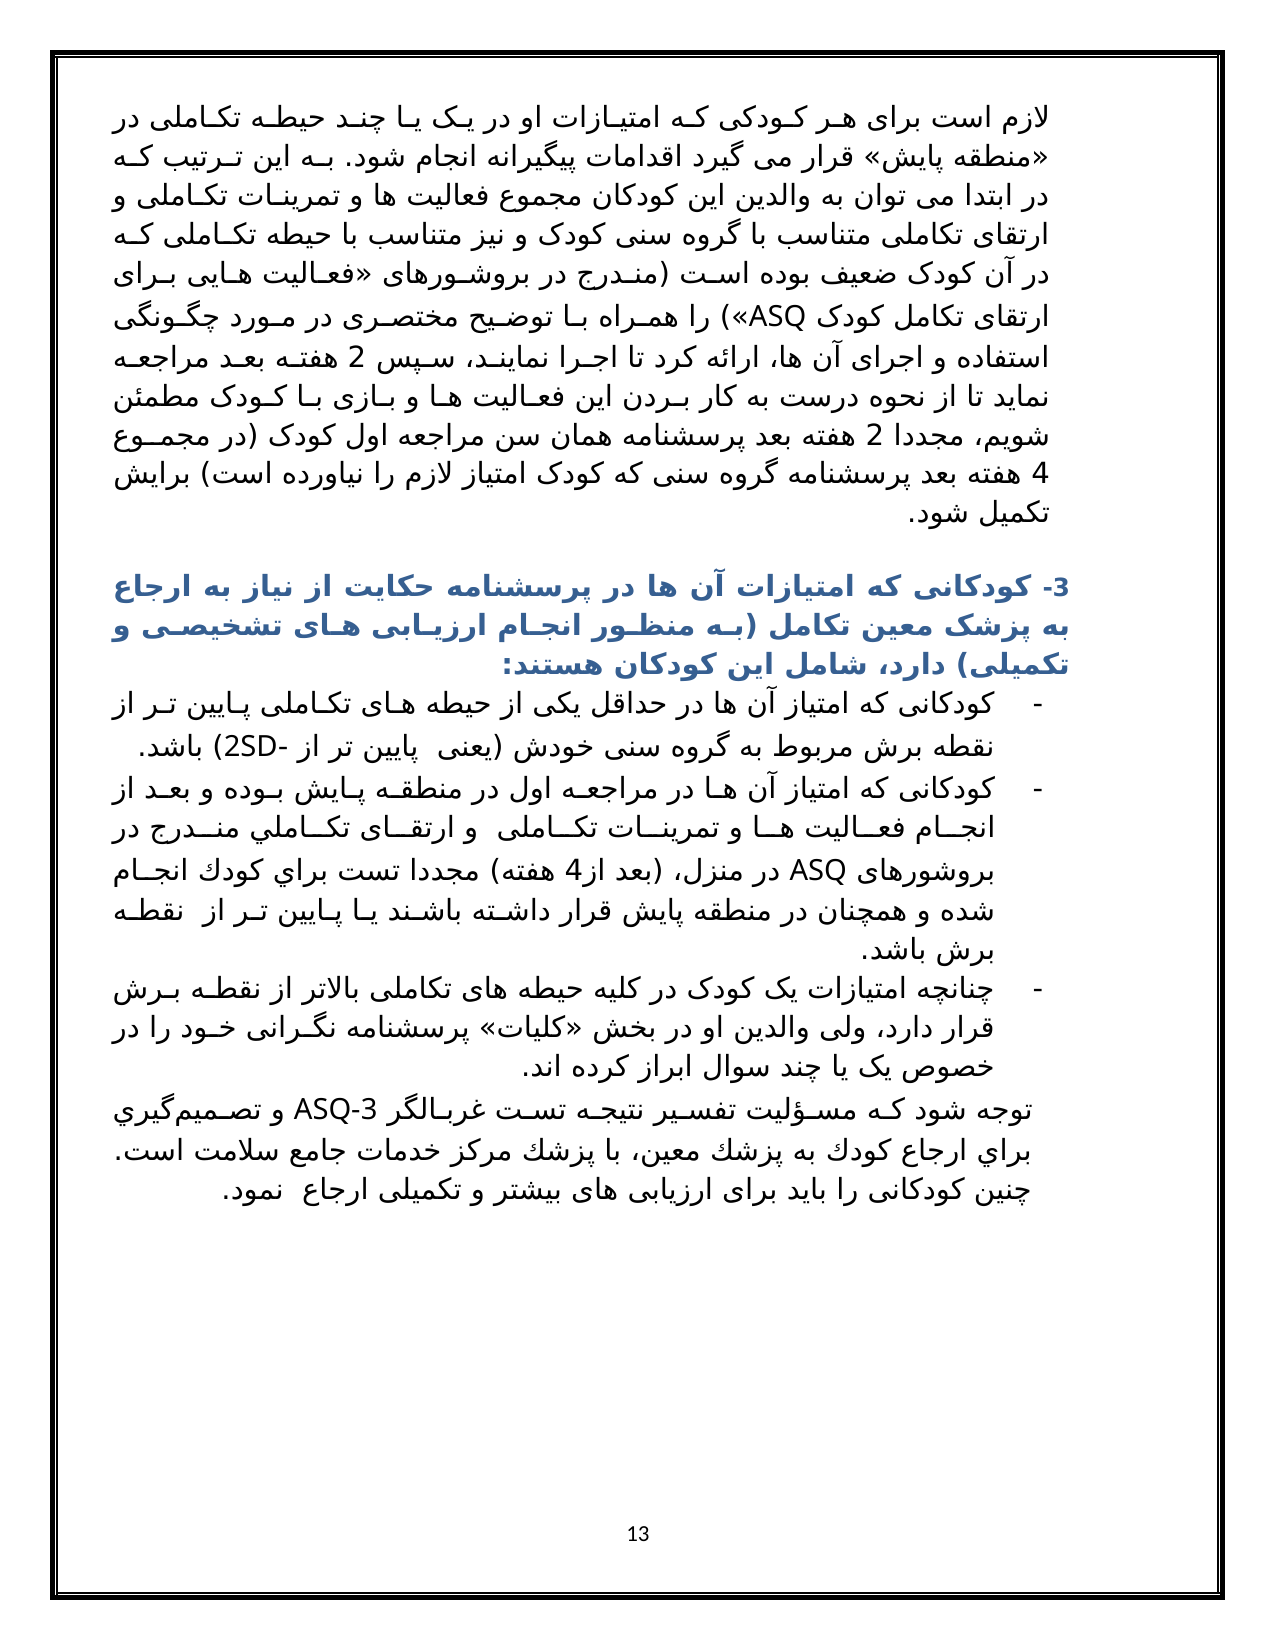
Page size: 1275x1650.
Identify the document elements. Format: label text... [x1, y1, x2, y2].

list چنانچه امتیازات یک کودک در کلیه حیطه های تکاملی بالاتر از نقطه برش قرار دارد، ولی والدین او در بخش «کلیات» پرسشنامه نگرانی خود را در خصوص یک یا چند سوال ابراز کرده اند. [112, 972, 1033, 1083]
list کودکانی که امتیاز آن ها در حداقل یکی از حیطه های تکاملی پایین تر از نقطه برش مربوط به گروه سنی خودش (یعنی پایین تر از -2SD) باشد. [112, 687, 1033, 765]
text توجه شود که مسؤليت تفسير نتيجه تست غربالگر ASQ-3 و تصميم‌گيري براي ارجاع كودك به پزشك معين، با پزشك مركز خدمات جامع سلامت است. چنین کودکانی را باید برای ارزیابی های بیشتر و تکمیلی ارجاع نمود. [112, 1088, 1033, 1206]
list کودکانی که امتیاز آن ها در مراجعه اول در منطقه پایش بوده و بعد از انجام فعالیت ها و تمرینات تکاملی و ارتقای تكاملي مندرج در بروشورهای ASQ در منزل، (بعد از4 هفته) مجددا تست براي كودك انجام شده و همچنان در منطقه پایش قرار داشته باشند يا پایین تر از نقطه برش باشد. [112, 771, 1033, 967]
text لازم است برای هر کودکی که امتیازات او در یک یا چند حیطه تکاملی در «منطقه پایش» قرار می گیرد اقدامات پیگیرانه انجام شود. به این ترتیب که در ابتدا می توان به والدین این کودکان مجموع فعالیت ها و تمرینات تکاملی و ارتقای تکاملی متناسب با گروه سنی کودک و نیز متناسب با حیطه تکاملی که در آن کودک ضعیف بوده است (مندرج در بروشورهای «فعالیت هایی برای ارتقای تکامل کودک ASQ») را همراه با توضیح مختصری در مورد چگونگی استفاده و اجرای آن ها، ارائه کرد تا اجرا نمایند، سپس 2 هفته بعد مراجعه نماید تا از نحوه درست به کار بردن این فعالیت ها و بازی با کودک مطمئن شویم، مجددا 2 هفته بعد پرسشنامه همان سن مراجعه اول کودک (در مجموع 4 هفته بعد پرسشنامه گروه سنی که کودک امتیاز لازم را نیاورده است) برایش تکمیل شود. [112, 100, 1050, 530]
list 3- کودکانی که امتیازات آن ها در پرسشنامه حکایت از نیاز به ارجاع به پزشک معین تکامل (به منظور انجام ارزیابی های تشخیصی و تکمیلی) دارد، شامل این کودکان هستند: [112, 570, 1070, 682]
